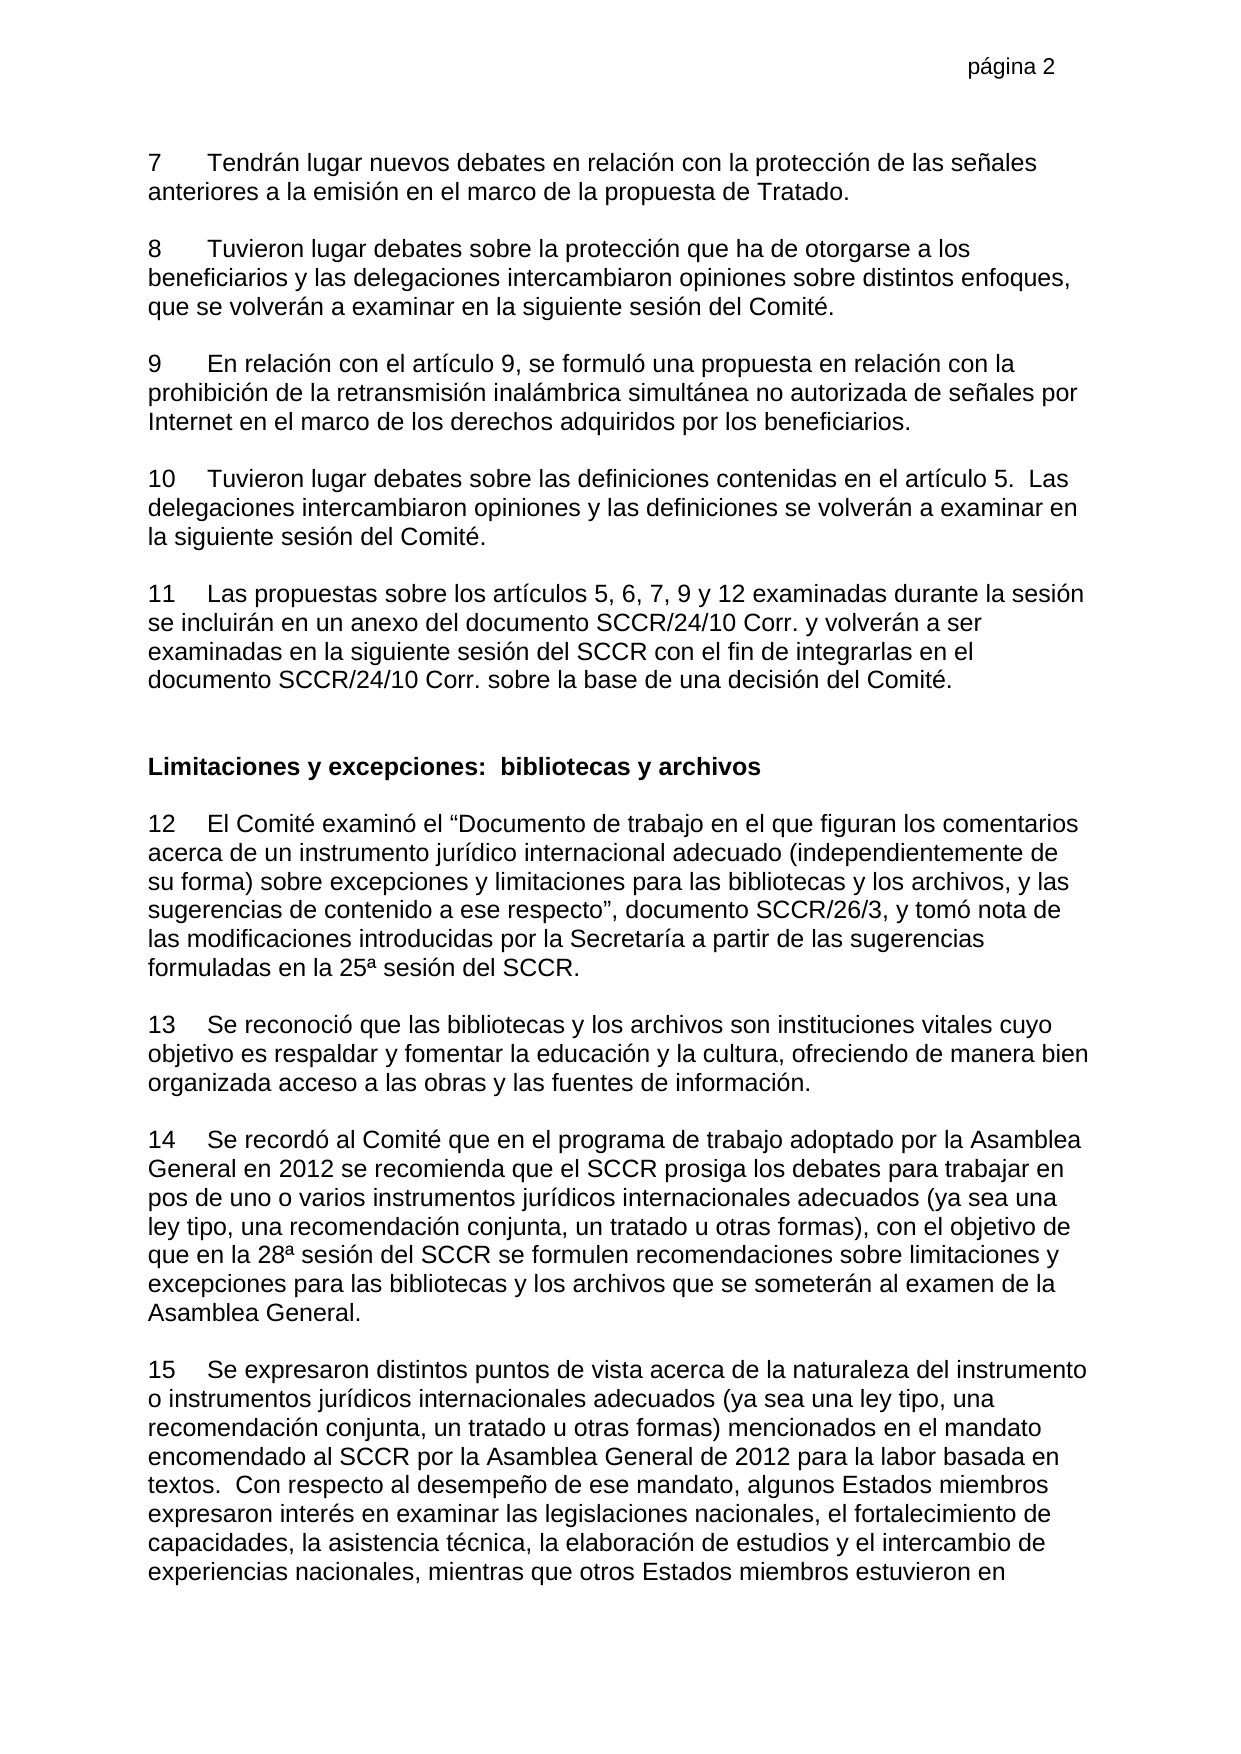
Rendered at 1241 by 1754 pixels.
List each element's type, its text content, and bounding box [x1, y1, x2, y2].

text Limitaciones y excepciones: bibliotecas y archivos [148, 751, 1092, 780]
text Se recordó al Comité que en el programa de trabajo adoptado por la Asamblea General en 2012 se recomienda que el SCCR prosiga los debates para trabajar en pos de uno o varios instrumentos jurídicos internacionales adecuados (ya sea una ley tipo, una recomendación conjunta, un tratado u otras formas), con el objetivo de que en la 28ª sesión del SCCR se formulen recomendaciones sobre limitaciones y excepciones para las bibliotecas y los archivos que se someterán al examen de la Asamblea General. [148, 1125, 1092, 1326]
text Se reconoció que las bibliotecas y los archivos son instituciones vitales cuyo objetivo es respaldar y fomentar la educación y la cultura, ofreciendo de manera bien organizada acceso a las obras y las fuentes de información. [148, 1010, 1092, 1096]
text Tuvieron lugar debates sobre la protección que ha de otorgarse a los beneficiarios y las delegaciones intercambiaron opiniones sobre distintos enfoques, que se volverán a examinar en la siguiente sesión del Comité. [148, 234, 1092, 320]
text Tuvieron lugar debates sobre las definiciones contenidas en el artículo 5. Las delegaciones intercambiaron opiniones y las definiciones se volverán a examinar en la siguiente sesión del Comité. [148, 464, 1092, 550]
text Las propuestas sobre los artículos 5, 6, 7, 9 y 12 examinadas durante la sesión se incluirán en un anexo del documento SCCR/24/10 Corr. y volverán a ser examinadas en la siguiente sesión del SCCR con el fin de integrarlas en el documento SCCR/24/10 Corr. sobre la base de una decisión del Comité. [148, 579, 1092, 694]
text El Comité examinó el “Documento de trabajo en el que figuran los comentarios acerca de un instrumento jurídico internacional adecuado (independientemente de su forma) sobre excepciones y limitaciones para las bibliotecas y los archivos, y las sugerencias de contenido a ese respecto”, documento SCCR/26/3, y tomó nota de las modificaciones introducidas por la Secretaría a partir de las sugerencias formuladas en la 25ª sesión del SCCR. [148, 809, 1092, 981]
text En relación con el artículo 9, se formuló una propuesta en relación con la prohibición de la retransmisión inalámbrica simultánea no autorizada de señales por Internet en el marco de los derechos adquiridos por los beneficiarios. [148, 349, 1092, 435]
text Tendrán lugar nuevos debates en relación con la protección de las señales anteriores a la emisión en el marco de la propuesta de Tratado. [148, 148, 1092, 205]
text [148, 1355, 1092, 1585]
